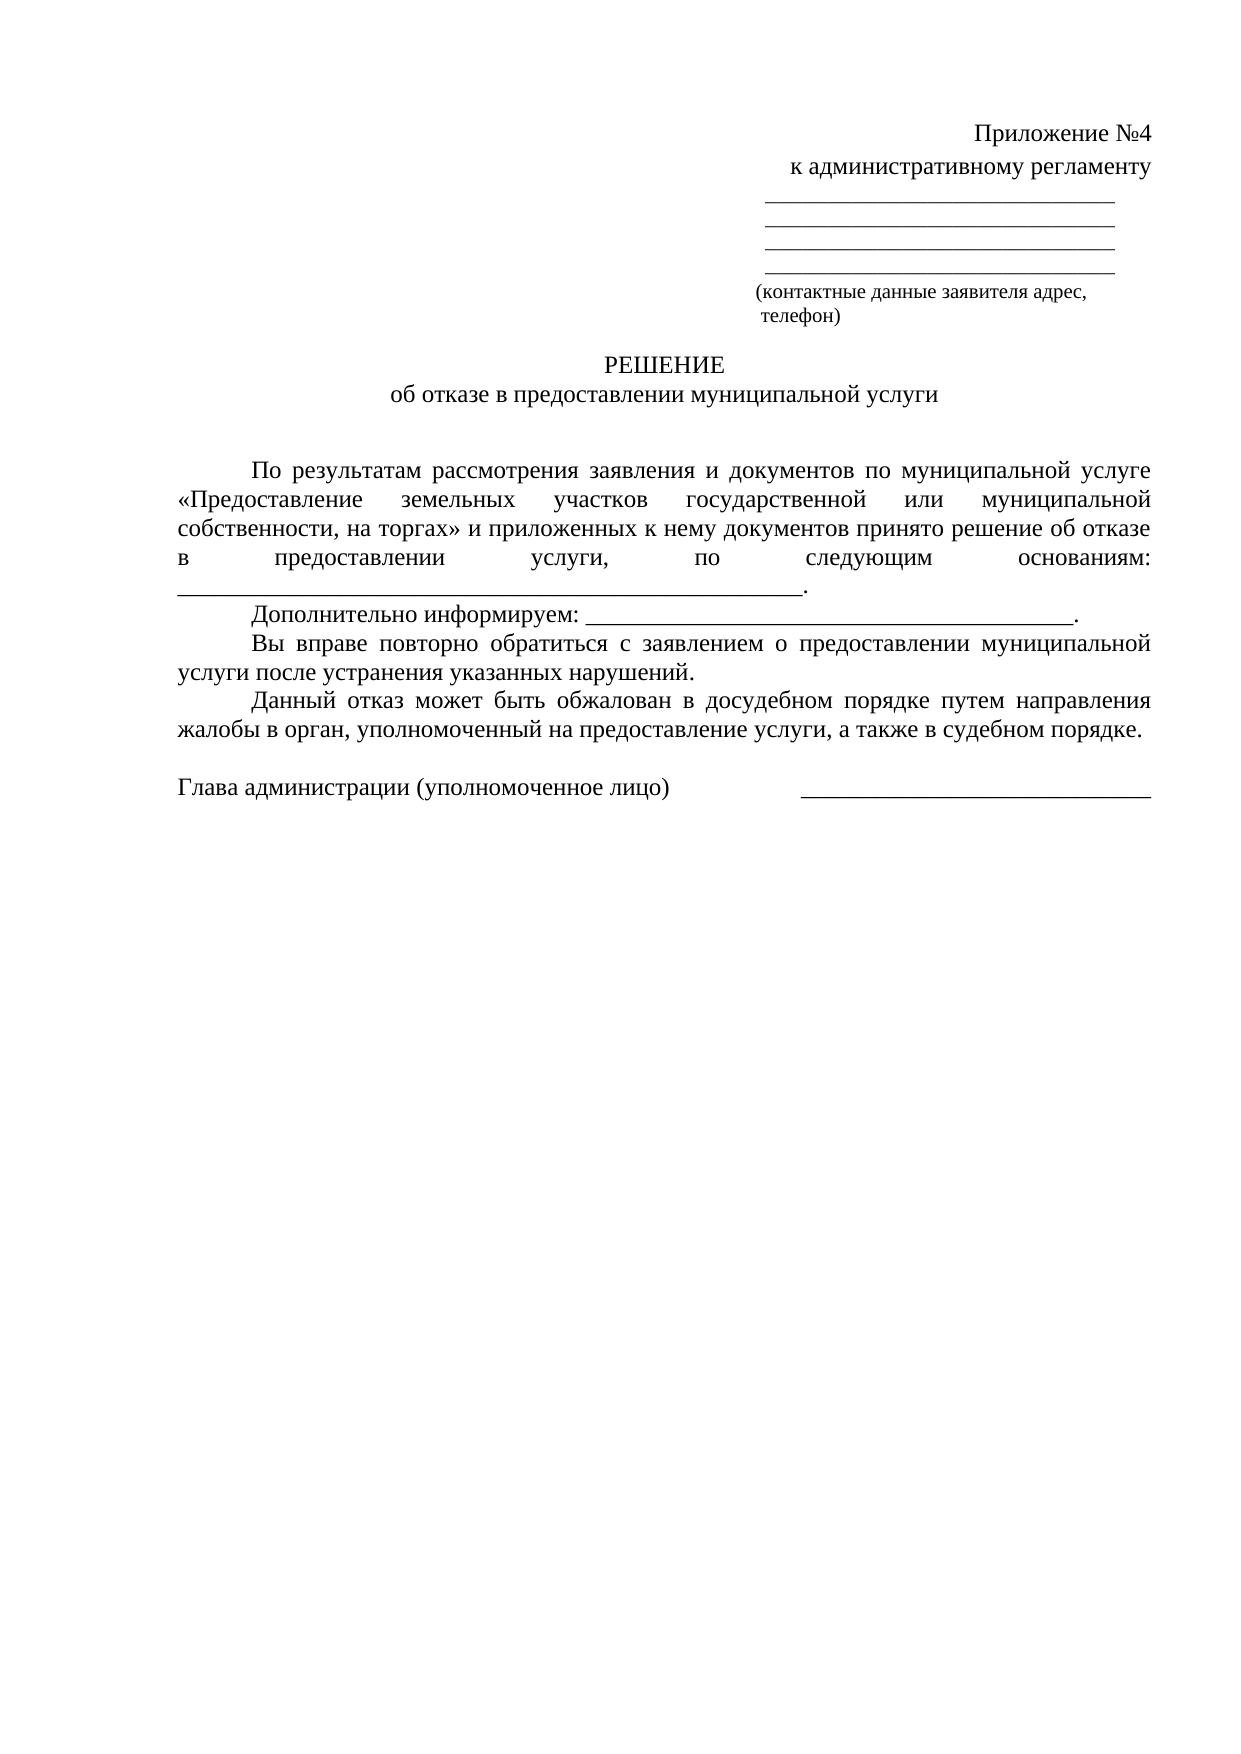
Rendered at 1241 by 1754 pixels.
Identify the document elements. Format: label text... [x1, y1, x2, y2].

text По результатам рассмотрения заявления и документов по муниципальной услуге «Предоставление земельных участков государственной или муниципальной собственности, на торгах» и приложенных к нему документов принято решение об отказе в предоставлении услуги, по следующим основаниям: __________________________________________________. [177, 455, 1152, 599]
text ____________________________ [177, 231, 1152, 255]
text Глава администрации (уполномоченное лицо) ____________________________ [177, 772, 1152, 800]
text телефон) [177, 303, 1152, 327]
text РЕШЕНИЕ [177, 351, 1152, 379]
text Вы вправе повторно обратиться c заявлением о предоставлении муниципальной услуги после устранения указанных нарушений. [177, 628, 1152, 685]
text Дополнительно информируем: _______________________________________. [177, 599, 1152, 628]
text ____________________________ [177, 255, 1152, 279]
text ____________________________ [177, 184, 1152, 208]
text ____________________________ [177, 208, 1152, 231]
text к административному регламенту [177, 151, 1152, 180]
text об отказе в предоставлении муниципальной услуги [177, 379, 1152, 408]
text Данный отказ может быть обжалован в досудебном порядке путем направления жалобы в орган, уполномоченный на предоставление услуги, а также в судебном порядке. [177, 685, 1152, 743]
text (контактные данные заявителя адрес, [177, 279, 1152, 303]
text Приложение №4 [177, 118, 1152, 147]
